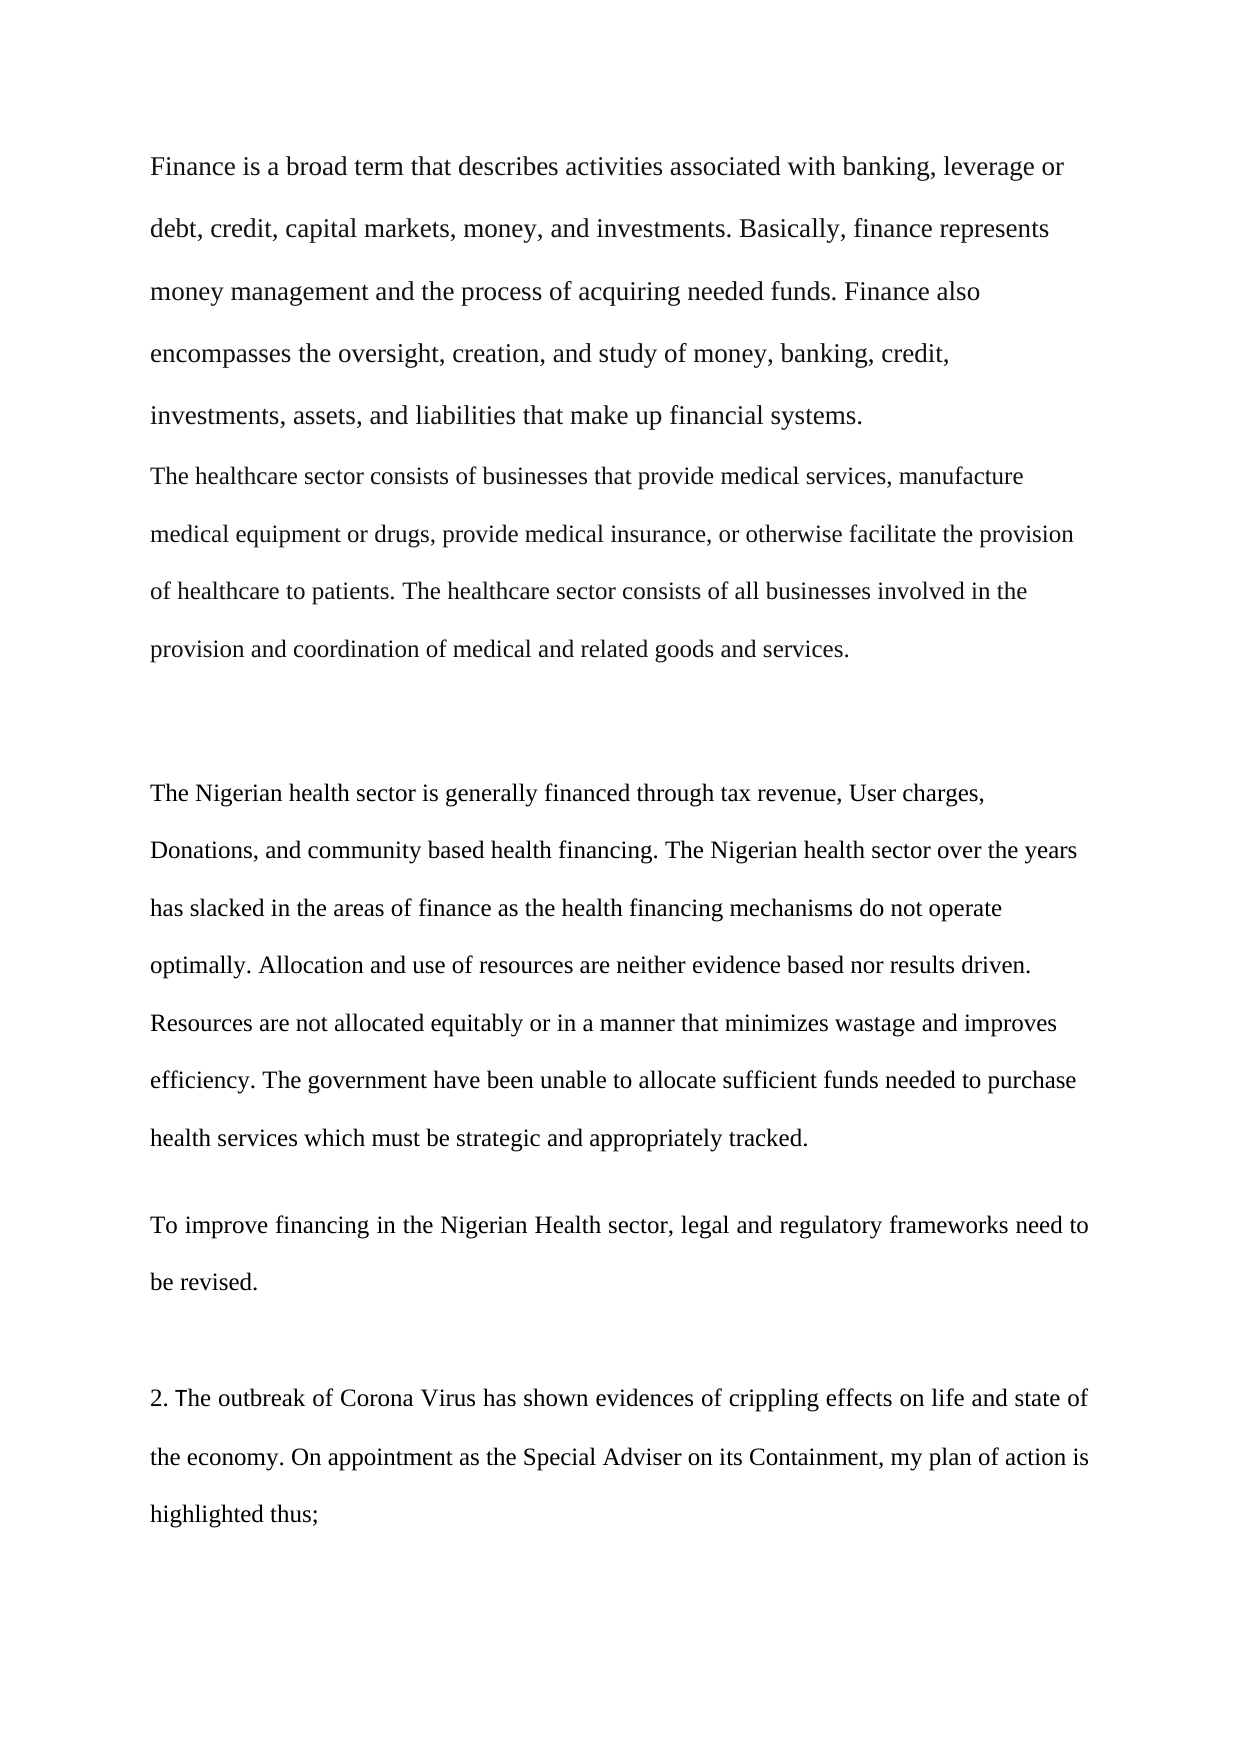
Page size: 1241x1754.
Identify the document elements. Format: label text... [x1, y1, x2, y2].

text To improve financing in the Nigerian Health sector, legal and regulatory frameworks need to be revised. [150, 1210, 1090, 1296]
text The healthcare sector consists of businesses that provide medical services, manufacture medical equipment or drugs, provide medical insurance, or otherwise facilitate the provision of healthcare to patients. The healthcare sector consists of all businesses involved in the provision and coordination of medical and related goods and services. [150, 461, 1090, 663]
text Finance is a broad term that describes activities associated with banking, leverage or debt, credit, capital markets, money, and investments. Basically, finance represents money management and the process of acquiring needed funds. Finance also encompasses the oversight, creation, and study of money, banking, credit, investments, assets, and liabilities that make up financial systems. [150, 150, 1090, 430]
text 2. The outbreak of Corona Virus has shown evidences of crippling effects on life and state of the economy. On appointment as the Special Adviser on its Containment, my plan of action is highlighted thus; [150, 1382, 1090, 1528]
text The Nigerian health sector is generally financed through tax revenue, User charges, Donations, and community based health financing. The Nigerian health sector over the years has slacked in the areas of finance as the health financing mechanisms do not operate optimally. Allocation and use of resources are neither evidence based nor results driven. Resources are not allocated equitably or in a manner that minimizes wastage and improves efficiency. The government have been unable to allocate sufficient funds needed to purchase health services which must be strategic and appropriately tracked. [150, 778, 1090, 1152]
